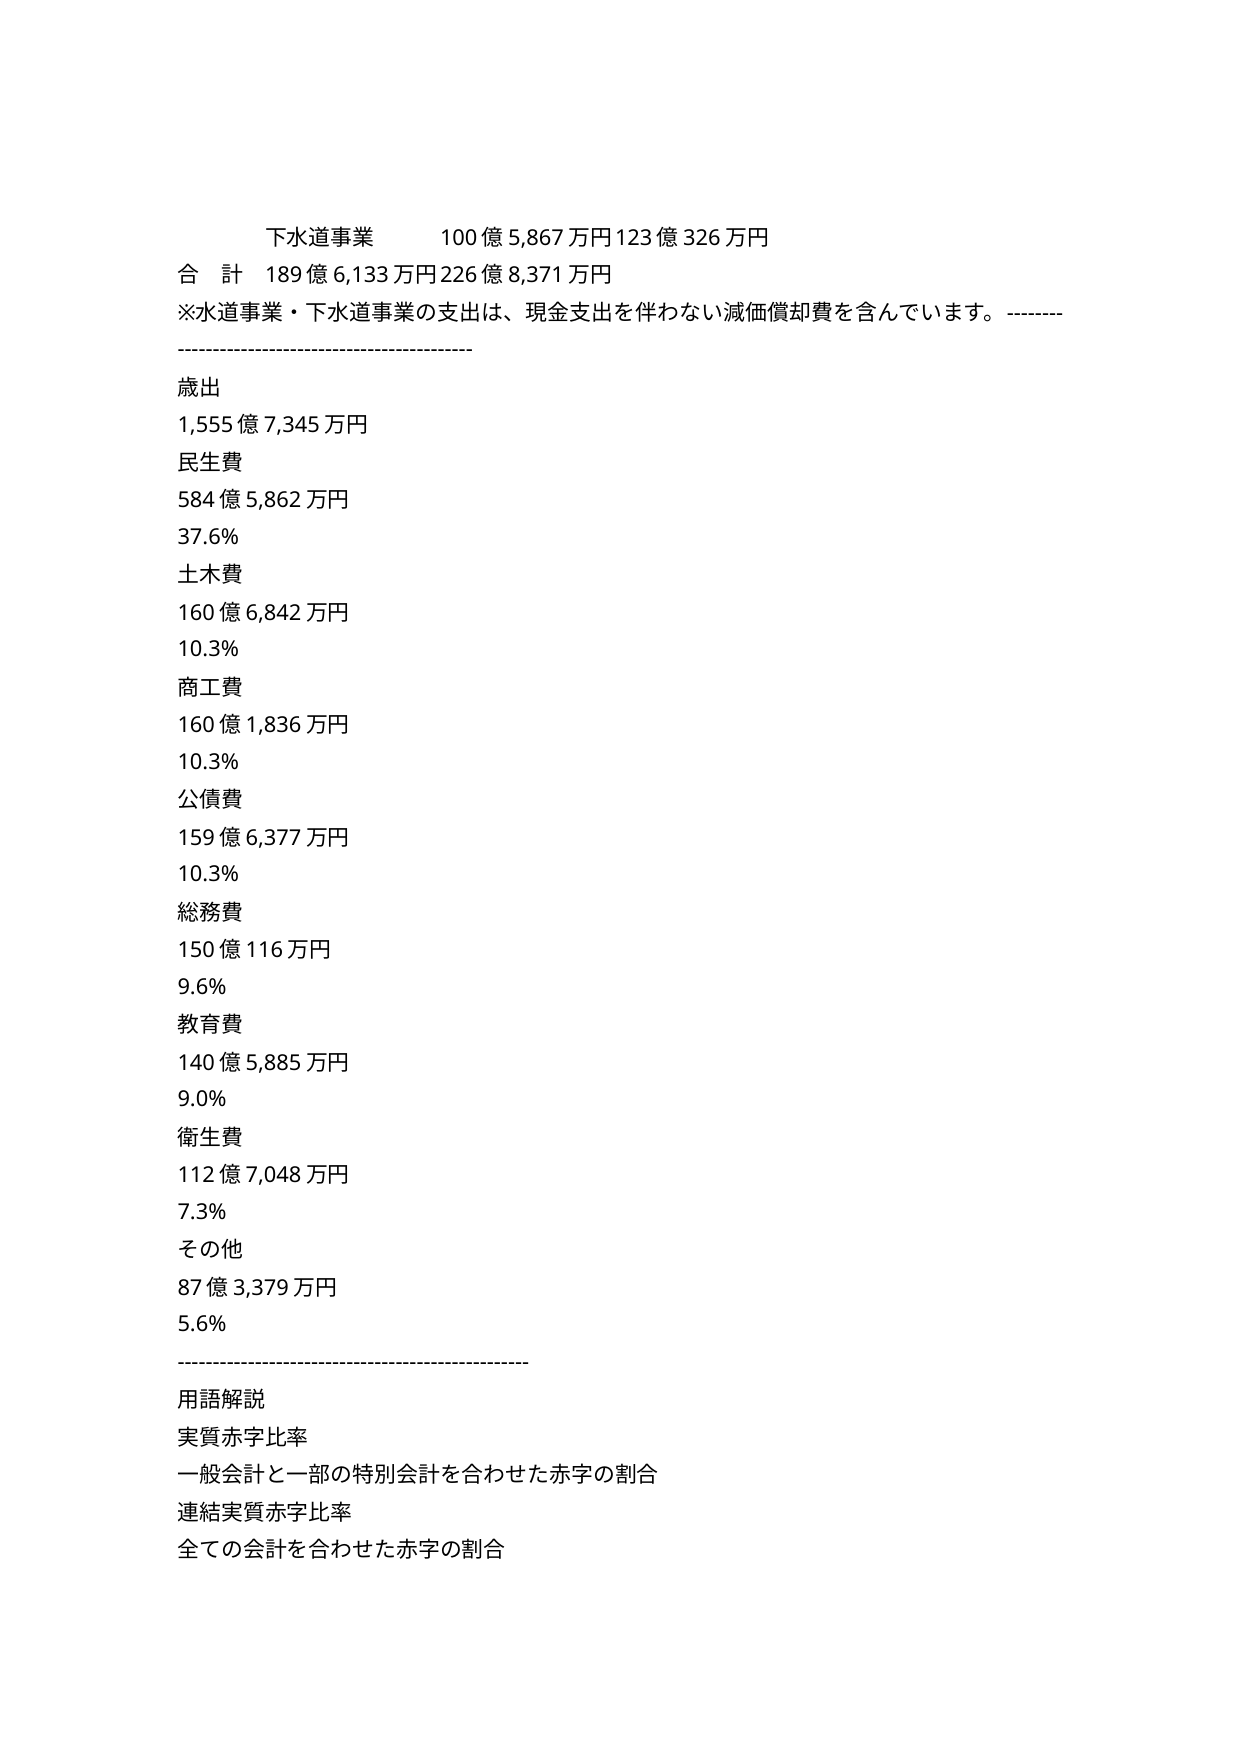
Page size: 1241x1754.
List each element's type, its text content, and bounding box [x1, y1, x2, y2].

text 衛生費 [177, 1117, 1063, 1154]
text 歳出 [177, 367, 1063, 404]
text 1,555億7,345万円 [177, 404, 1063, 442]
text 実質赤字比率 [177, 1417, 1063, 1454]
text 5.6% [177, 1304, 1063, 1342]
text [177, 1342, 1063, 1379]
text 112億7,048万円 [177, 1154, 1063, 1192]
text ※水道事業・下水道事業の支出は、現金支出を伴わない減価償却費を含んでいます。-------------------------------------------------- [177, 292, 1063, 367]
text 総務費 [177, 892, 1063, 929]
text 10.3% [177, 629, 1063, 667]
text 全ての会計を合わせた赤字の割合 [177, 1529, 1063, 1567]
text 9.6% [177, 967, 1063, 1004]
text 10.3% [177, 742, 1063, 779]
text 160億1,836万円 [177, 704, 1063, 742]
text 10.3% [177, 854, 1063, 892]
text 584億5,862万円 [177, 479, 1063, 517]
text その他 [177, 1229, 1063, 1267]
text 160億6,842万円 [177, 592, 1063, 629]
text 教育費 [177, 1004, 1063, 1042]
text 150億116万円 [177, 929, 1063, 967]
text 下水道事業 100億5,867万円 123億326万円 [177, 217, 1063, 254]
text 公債費 [177, 779, 1063, 817]
text 7.3% [177, 1192, 1063, 1229]
text 37.6% [177, 517, 1063, 554]
text 連結実質赤字比率 [177, 1492, 1063, 1529]
text 土木費 [177, 554, 1063, 592]
text 87億3,379万円 [177, 1267, 1063, 1304]
text 商工費 [177, 667, 1063, 704]
text 民生費 [177, 442, 1063, 479]
text 159億6,377万円 [177, 817, 1063, 854]
text 合 計 189億6,133万円 226億8,371万円 [177, 254, 1063, 292]
text 一般会計と一部の特別会計を合わせた赤字の割合 [177, 1454, 1063, 1492]
text 140億5,885万円 [177, 1042, 1063, 1079]
text 用語解説 [177, 1379, 1063, 1417]
text 9.0% [177, 1079, 1063, 1117]
